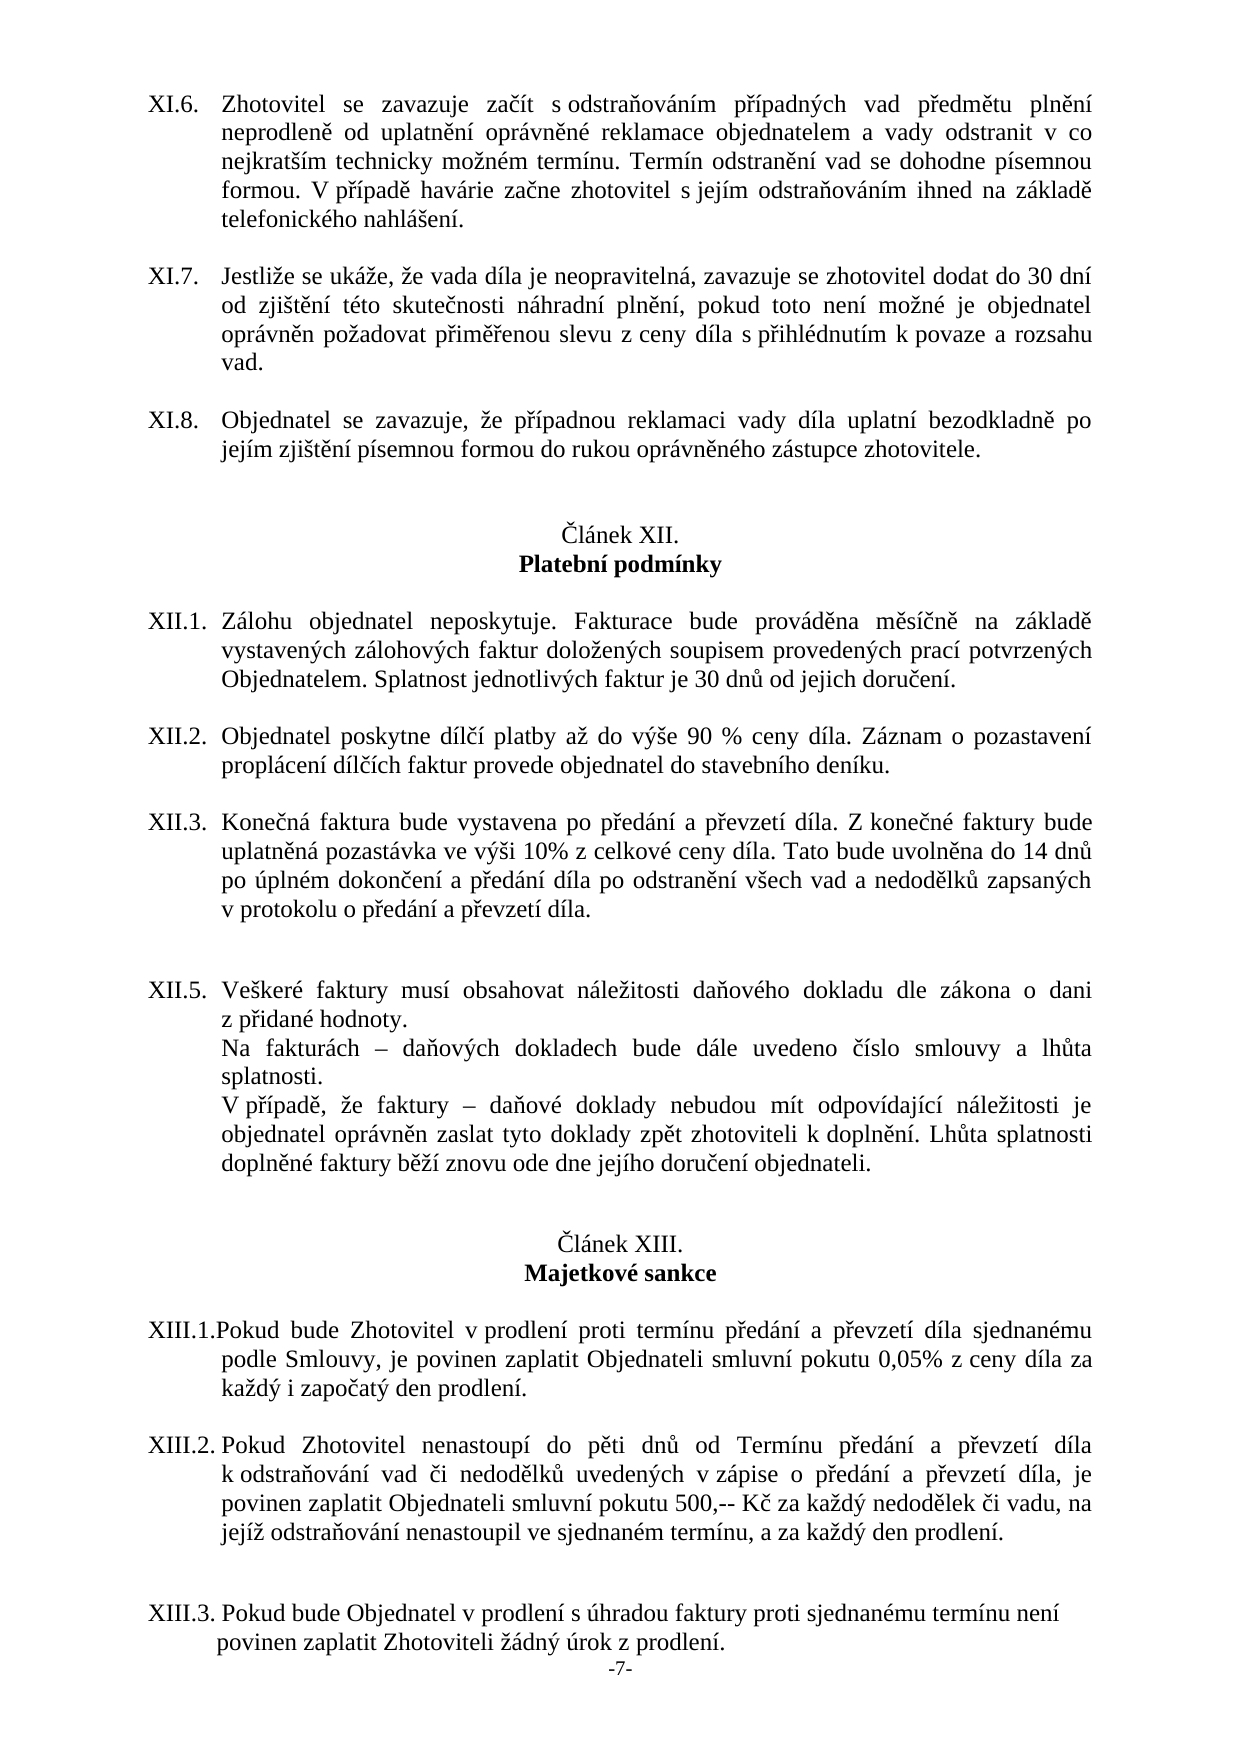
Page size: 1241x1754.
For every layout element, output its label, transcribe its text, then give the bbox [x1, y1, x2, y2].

text XII.2. Objednatel poskytne dílčí platby až do výše 90 % ceny díla. Záznam o pozastavení proplácení dílčích faktur provede objednatel do stavebního deníku. [148, 721, 1093, 779]
text XIII.3. Pokud bude Objednatel v prodlení s úhradou faktury proti sjednanému termínu není [148, 1598, 1093, 1627]
text XII.3. Konečná faktura bude vystavena po předání a převzetí díla. Z konečné faktury bude uplatněná pozastávka ve výši 10% z celkové ceny díla. Tato bude uvolněna do 14 dnů po úplném dokončení a předání díla po odstranění všech vad a nedodělků zapsaných v protokolu o předání a převzetí díla. [148, 807, 1093, 922]
subtitle Majetkové sankce [148, 1258, 1093, 1287]
text XI.8. Objednatel se zavazuje, že případnou reklamaci vady díla uplatní bezodkladně po jejím zjištění písemnou formou do rukou oprávněného zástupce zhotovitele. [148, 405, 1093, 462]
subtitle Platební podmínky [148, 549, 1093, 577]
text V případě, že faktury – daňové doklady nebudou mít odpovídající náležitosti je objednatel oprávněn zaslat tyto doklady zpět zhotoviteli k doplnění. Lhůta splatnosti doplněné faktury běží znovu ode dne jejího doručení objednateli. [221, 1090, 1093, 1176]
text Na fakturách – daňových dokladech bude dále uvedeno číslo smlouvy a lhůta splatnosti. [221, 1033, 1093, 1090]
text XIII.2. Pokud Zhotovitel nenastoupí do pěti dnů od Termínu předání a převzetí díla k odstraňování vad či nedodělků uvedených v zápise o předání a převzetí díla, je povinen zaplatit Objednateli smluvní pokutu 500,-- Kč za každý nedodělek či vadu, na jejíž odstraňování nenastoupil ve sjednaném termínu, a za každý den prodlení. [148, 1430, 1093, 1545]
text XIII.1.Pokud bude Zhotovitel v prodlení proti termínu předání a převzetí díla sjednanému podle Smlouvy, je povinen zaplatit Objednateli smluvní pokutu 0,05% z ceny díla za každý i započatý den prodlení. [148, 1315, 1093, 1402]
text Článek XIII. [148, 1229, 1093, 1258]
text XI.6. Zhotovitel se zavazuje začít s odstraňováním případných vad předmětu plnění neprodleně od uplatnění oprávněné reklamace objednatelem a vady odstranit v co nejkratším technicky možném termínu. Termín odstranění vad se dohodne písemnou formou. V případě havárie začne zhotovitel s jejím odstraňováním ihned na základě telefonického nahlášení. [148, 89, 1093, 232]
text XII.1. Zálohu objednatel neposkytuje. Fakturace bude prováděna měsíčně na základě vystavených zálohových faktur doložených soupisem provedených prací potvrzených Objednatelem. Splatnost jednotlivých faktur je 30 dnů od jejich doručení. [148, 606, 1093, 692]
text XI.7. Jestliže se ukáže, že vada díla je neopravitelná, zavazuje se zhotovitel dodat do 30 dní od zjištění této skutečnosti náhradní plnění, pokud toto není možné je objednatel oprávněn požadovat přiměřenou slevu z ceny díla s přihlédnutím k povaze a rozsahu vad. [148, 261, 1093, 376]
text Článek XII. [148, 520, 1093, 549]
text povinen zaplatit Zhotoviteli žádný úrok z prodlení. [148, 1627, 1093, 1656]
text XII.5. Veškeré faktury musí obsahovat náležitosti daňového dokladu dle zákona o dani z přidané hodnoty. [148, 975, 1093, 1033]
